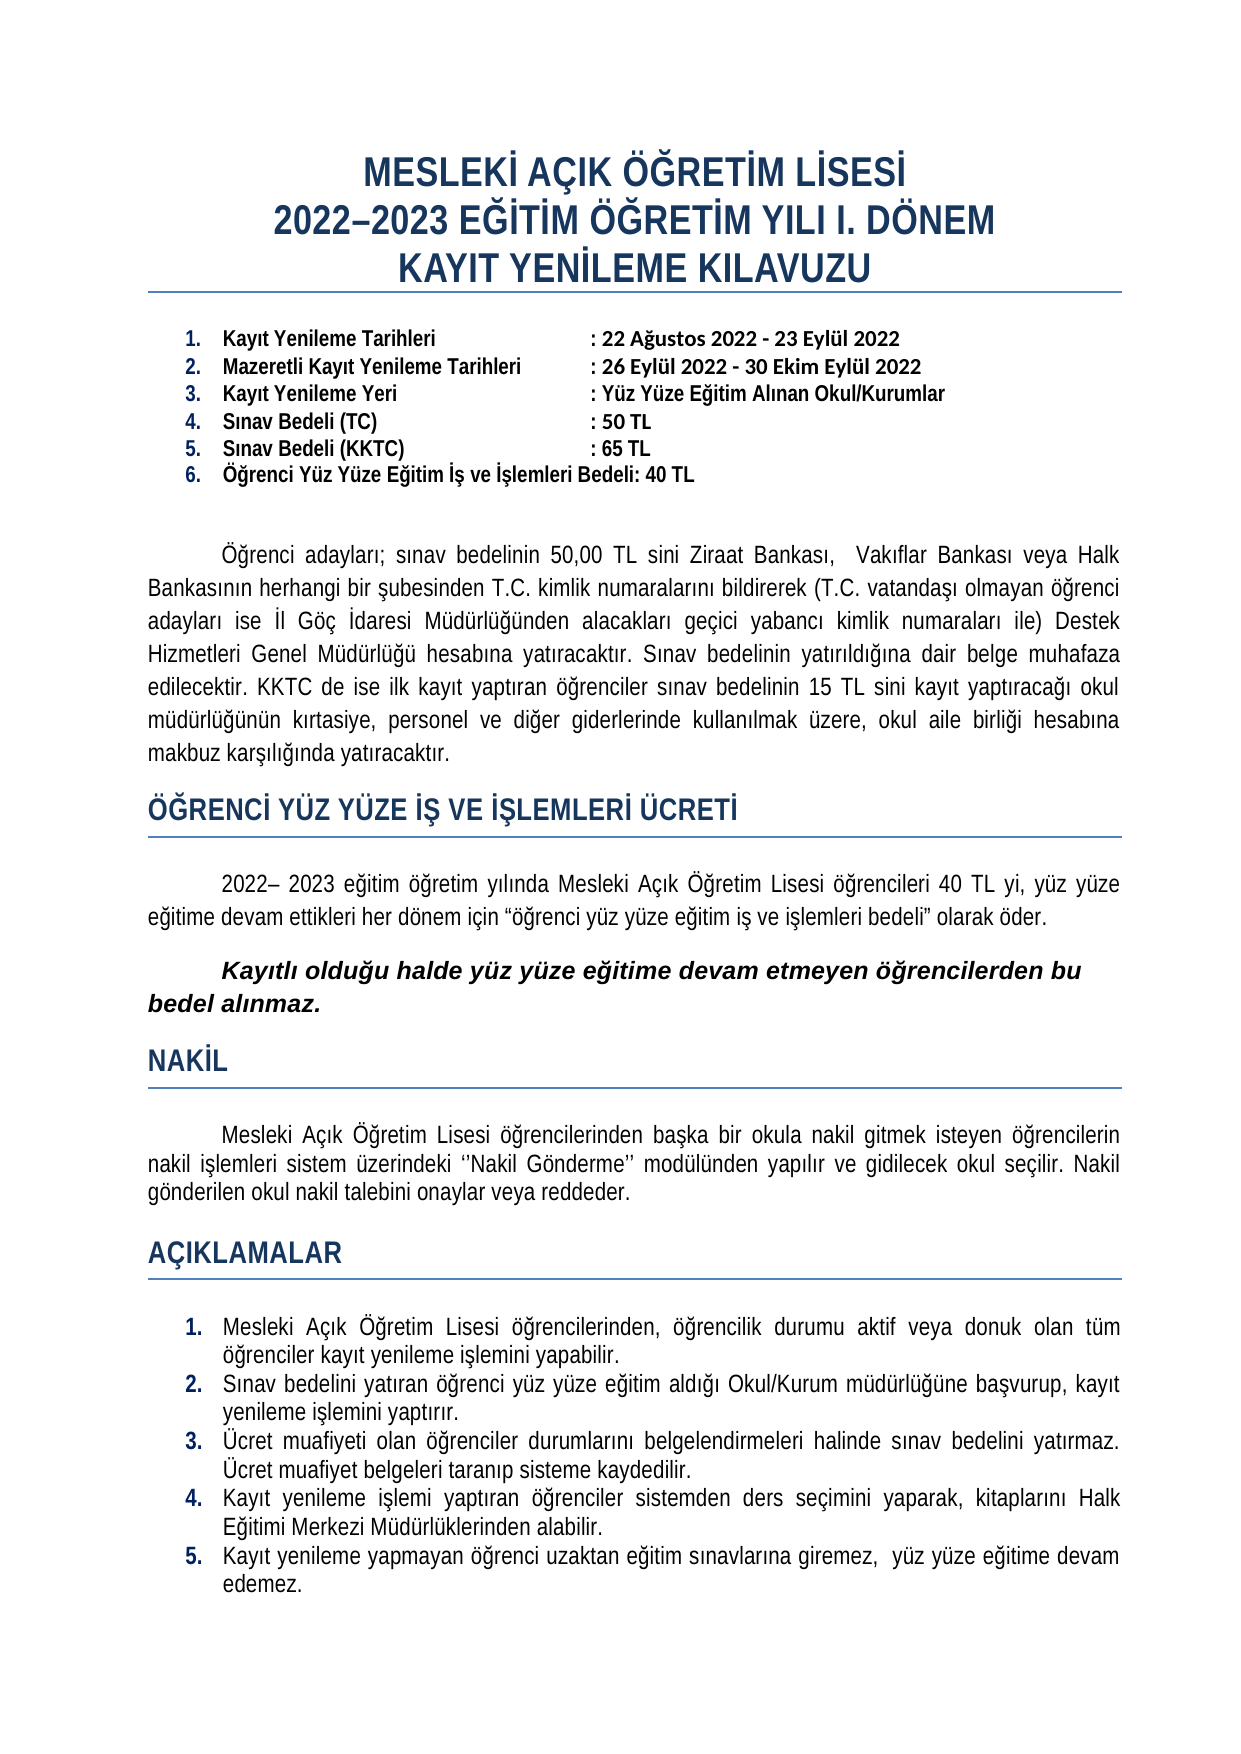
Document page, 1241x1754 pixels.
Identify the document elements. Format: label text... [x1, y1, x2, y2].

text Mesleki Açık Öğretim Lisesi öğrencilerinden başka bir okula nakil gitmek isteyen öğrencilerin nakil işlemleri sistem üzerindeki ‘’Nakil Gönderme’’ modülünden yapılır ve gidilecek okul seçilir. Nakil gönderilen okul nakil talebini onaylar veya reddeder. [148, 1120, 1122, 1206]
text 2022– 2023 eğitim öğretim yılında Mesleki Açık Öğretim Lisesi öğrencileri 40 TL yi, yüz yüze eğitime devam ettikleri her dönem için “öğrenci yüz yüze eğitim iş ve işlemleri bedeli” olarak öder. [148, 869, 1122, 931]
title AÇIKLAMALAR [148, 1234, 1122, 1278]
title ÖĞRENCİ YÜZ YÜZE İŞ VE İŞLEMLERİ ÜCRETİ [148, 791, 1122, 836]
list Kayıt Yenileme Tarihleri : 22 Ağustos 2022 - 23 Eylül 2022 [185, 324, 1122, 352]
list Kayıt yenileme işlemi yaptıran öğrenciler sistemden ders seçimini yaparak, kitaplarını Halk Eğitimi Merkezi Müdürlüklerinden alabilir. [185, 1483, 1122, 1541]
list Sınav Bedeli (TC) : 50 TL [185, 407, 1122, 435]
text Kayıtlı olduğu halde yüz yüze eğitime devam etmeyen öğrencilerden bu bedel alınmaz. [148, 956, 1122, 1017]
list Mesleki Açık Öğretim Lisesi öğrencilerinden, öğrencilik durumu aktif veya donuk olan tüm öğrenciler kayıt yenileme işlemini yapabilir. [185, 1311, 1122, 1369]
title MESLEKİ AÇIK ÖĞRETİM LİSESİ [148, 148, 1122, 195]
title KAYIT YENİLEME KILAVUZU [148, 243, 1122, 291]
list Sınav bedelini yatıran öğrenci yüz yüze eğitim aldığı Okul/Kurum müdürlüğüne başvurup, kayıt yenileme işlemini yaptırır. [185, 1369, 1122, 1426]
list Ücret muafiyeti olan öğrenciler durumlarını belgelendirmeleri halinde sınav bedelini yatırmaz. Ücret muafiyet belgeleri taranıp sisteme kaydedilir. [185, 1426, 1122, 1483]
title 2022–2023 EĞİTİM ÖĞRETİM YILI I. DÖNEM [148, 195, 1122, 243]
text Öğrenci adayları; sınav bedelinin 50,00 TL sini Ziraat Bankası, Vakıflar Bankası veya Halk Bankasının herhangi bir şubesinden T.C. kimlik numaralarını bildirerek (T.C. vatandaşı olmayan öğrenci adayları ise İl Göç İdaresi Müdürlüğünden alacakları geçici yabancı kimlik numaraları ile) Destek Hizmetleri Genel Müdürlüğü hesabına yatıracaktır. Sınav bedelinin yatırıldığına dair belge muhafaza edilecektir. KKTC de ise ilk kayıt yaptıran öğrenciler sınav bedelinin 15 TL sini kayıt yaptıracağı okul müdürlüğünün kırtasiye, personel ve diğer giderlerinde kullanılmak üzere, okul aile birliği hesabına makbuz karşılığında yatıracaktır. [148, 540, 1122, 766]
list Mazeretli Kayıt Yenileme Tarihleri : 26 Eylül 2022 - 30 Ekim Eylül 2022 [185, 352, 1122, 380]
list Kayıt Yenileme Yeri : Yüz Yüze Eğitim Alınan Okul/Kurumlar [185, 380, 1122, 407]
title NAKİL [148, 1042, 1122, 1087]
list Sınav Bedeli (KKTC) : 65 TL [185, 435, 1122, 461]
list Kayıt yenileme yapmayan öğrenci uzaktan eğitim sınavlarına giremez, yüz yüze eğitime devam edemez. [185, 1541, 1122, 1598]
list Öğrenci Yüz Yüze Eğitim İş ve İşlemleri Bedeli: 40 TL [185, 461, 1122, 487]
